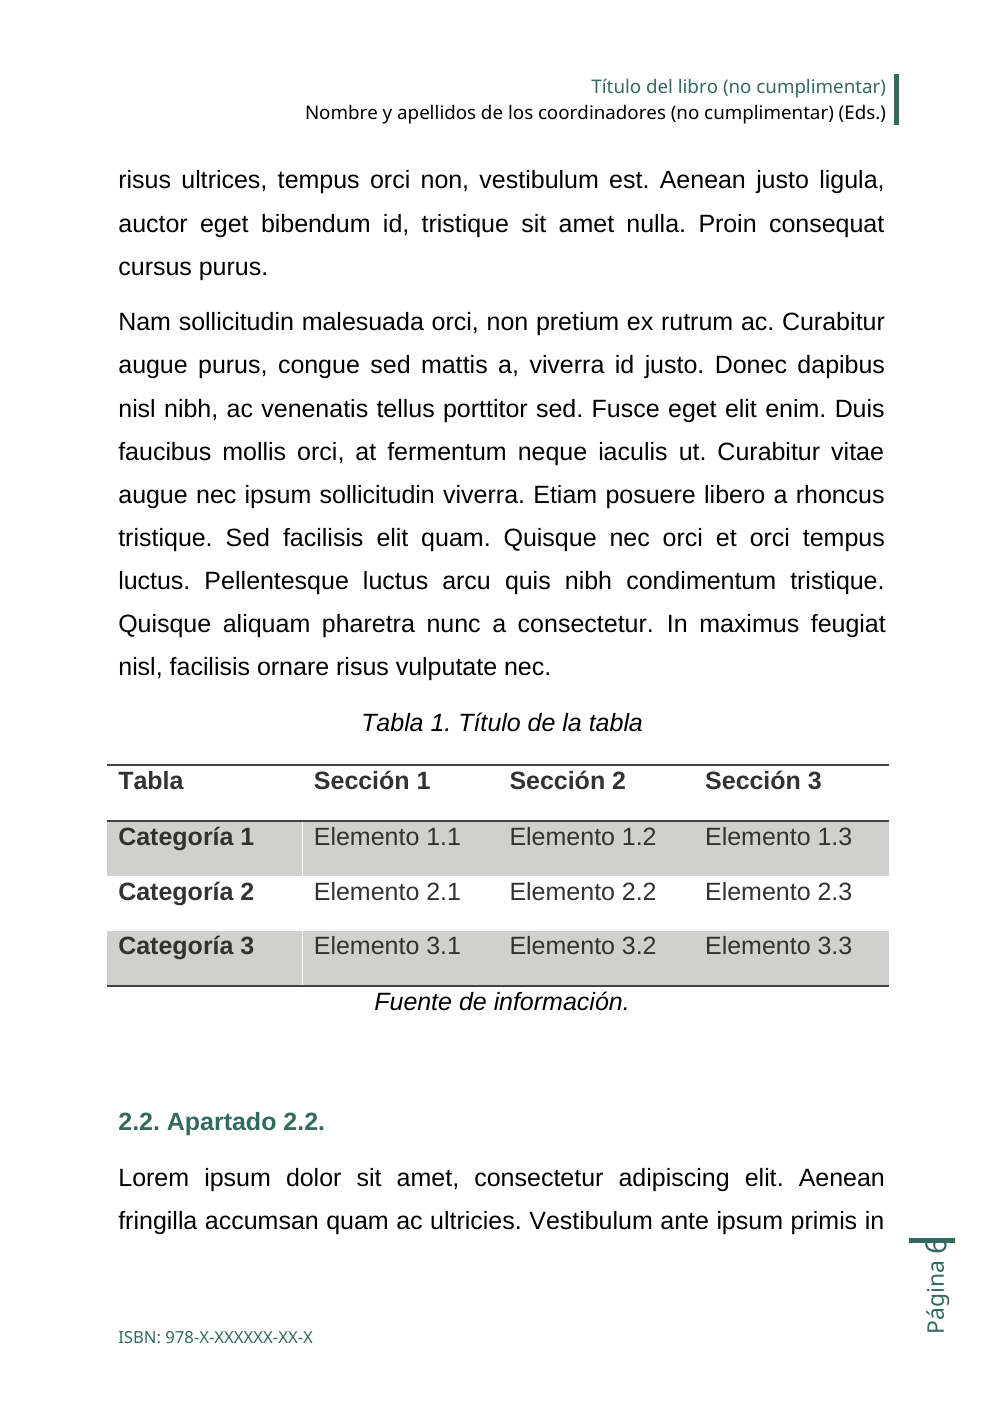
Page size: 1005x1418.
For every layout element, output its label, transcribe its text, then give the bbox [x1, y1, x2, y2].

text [118, 1162, 886, 1234]
table_cell Categoría 1 [107, 822, 302, 876]
table_header Sección 1 [303, 766, 498, 820]
text Fuente de información. [118, 987, 886, 1016]
table_header Sección 3 [694, 766, 889, 820]
table_header Sección 2 [498, 766, 694, 820]
table_cell Categoría 2 [107, 876, 302, 931]
table_cell Elemento 3.2 [498, 931, 694, 985]
table_header Tabla [107, 766, 302, 820]
table_cell Elemento 2.1 [303, 876, 498, 931]
table_cell Elemento 2.3 [694, 876, 889, 931]
table_cell Elemento 3.3 [694, 931, 889, 985]
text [118, 165, 886, 280]
table_cell Elemento 1.3 [694, 822, 889, 876]
table_cell Elemento 1.1 [303, 822, 498, 876]
table_cell Categoría 3 [107, 931, 302, 985]
text Nam sollicitudin malesuada orci, non pretium ex rutrum ac. Curabitur augue purus, congue sed mattis a, viverra id justo. Donec dapibus nisl nibh, ac venenatis tellus porttitor sed. Fusce eget elit enim. Duis faucibus mollis orci, at fermentum neque iaculis ut. Curabitur vitae augue nec ipsum sollicitudin viverra. Etiam posuere libero a rhoncus tristique. Sed facilisis elit quam. Quisque nec orci et orci tempus luctus. Pellentesque luctus arcu quis nibh condimentum tristique. Quisque aliquam pharetra nunc a consectetur. In maximus feugiat nisl, facilisis ornare risus vulputate nec. [118, 307, 886, 681]
table_cell Elemento 3.1 [303, 931, 498, 985]
subtitle 2.2. Apartado 2.2. [118, 1107, 886, 1136]
table_cell Elemento 1.2 [498, 822, 694, 876]
text Tabla 1. Título de la tabla [118, 708, 886, 737]
table_cell Elemento 2.2 [498, 876, 694, 931]
